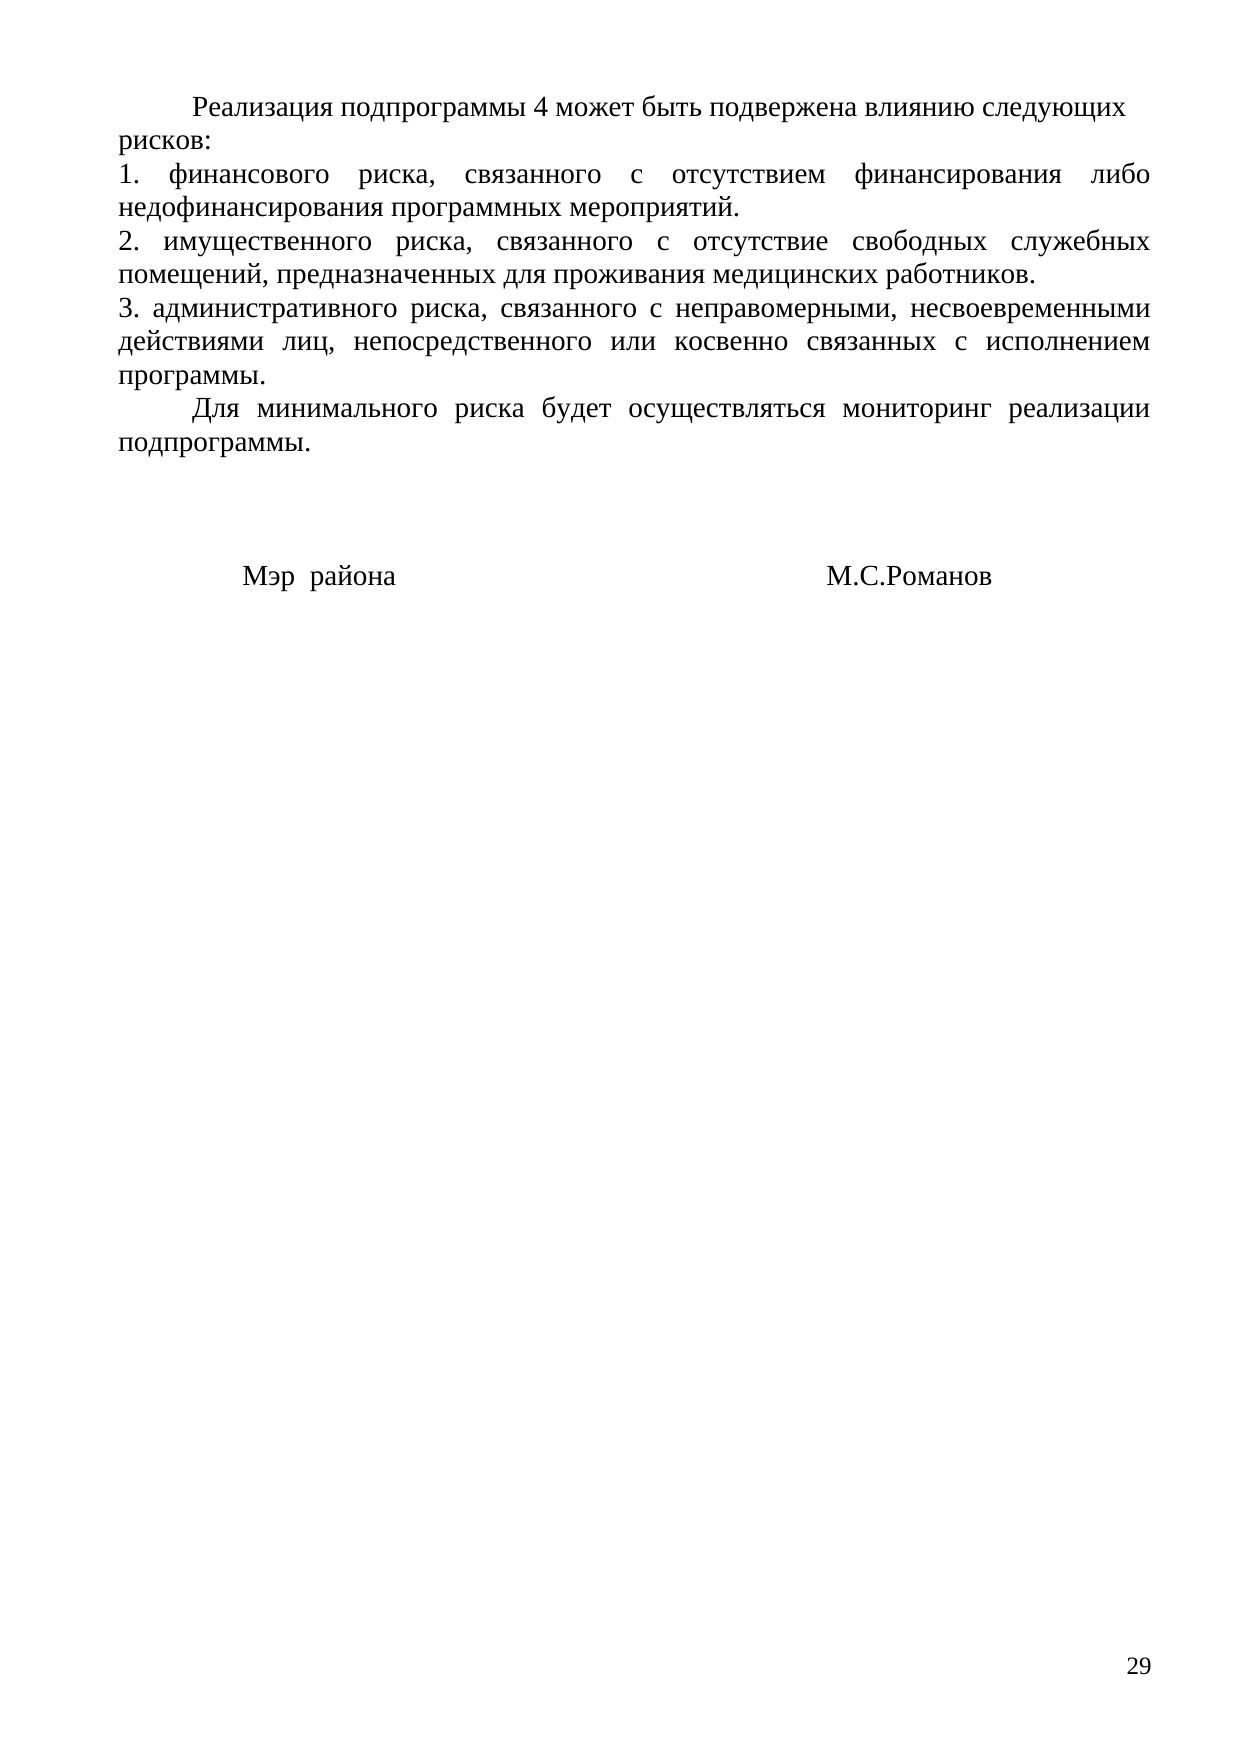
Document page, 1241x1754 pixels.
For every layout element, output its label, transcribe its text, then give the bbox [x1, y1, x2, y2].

text 2. имущественного риска, связанного с отсутствие свободных служебных помещений, предназначенных для проживания медицинских работников. [118, 223, 1152, 290]
text 1. финансового риска, связанного с отсутствием финансирования либо недофинансирования программных мероприятий. [118, 156, 1152, 223]
text Мэр района М.С.Романов [118, 558, 1152, 592]
text Для минимального риска будет осуществляться мониторинг реализации подпрограммы. [118, 391, 1152, 458]
text Реализация подпрограммы 4 может быть подвержена влиянию следующих рисков: [118, 89, 1152, 156]
text 3. административного риска, связанного с неправомерными, несвоевременными действиями лиц, непосредственного или косвенно связанных с исполнением программы. [118, 290, 1152, 391]
